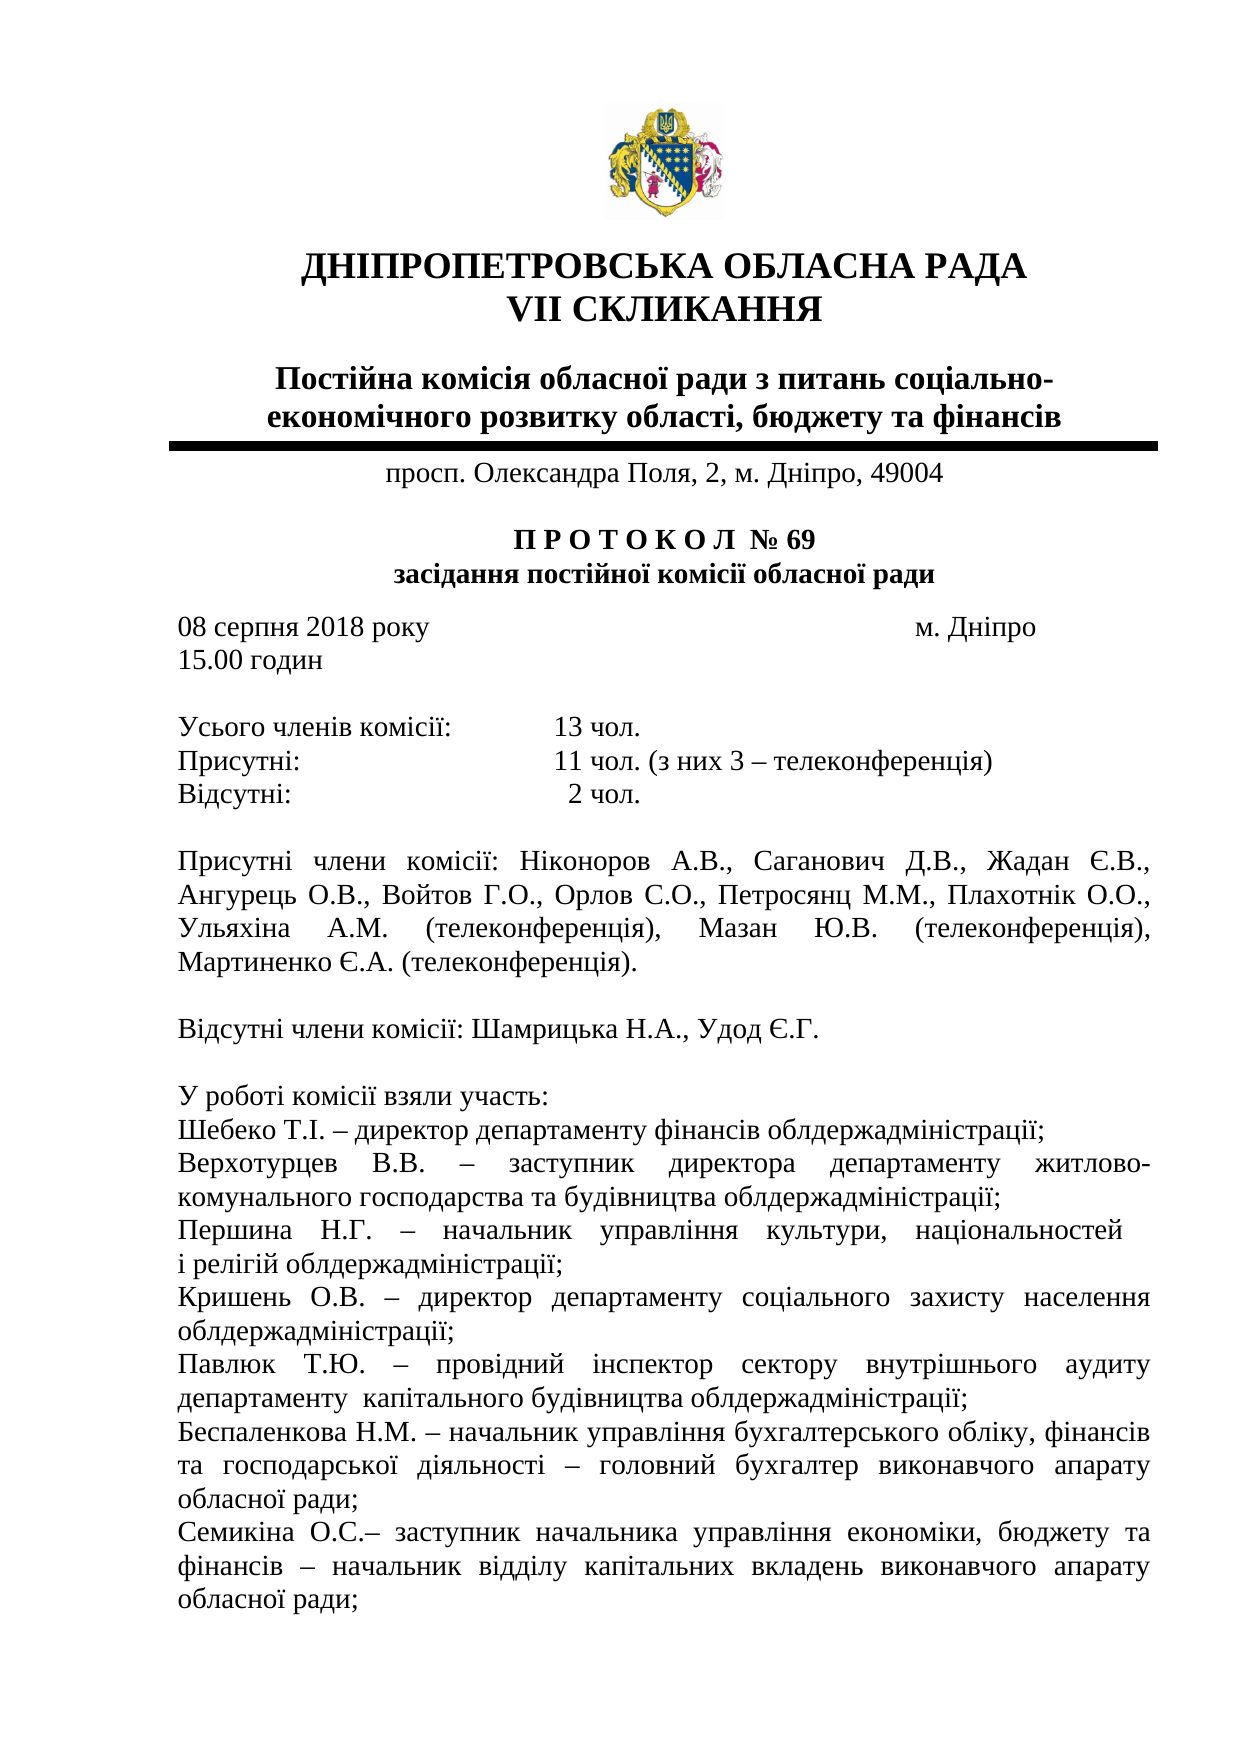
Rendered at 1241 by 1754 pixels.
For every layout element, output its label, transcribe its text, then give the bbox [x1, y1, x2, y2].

text просп. Олександра Поля, 2, м. Дніпро, 49004 [177, 451, 1152, 489]
text VIІ СКЛИКАННЯ [177, 286, 1152, 329]
picture [604, 103, 725, 220]
text Постійна комісія обласної ради з питань соціально-економічного розвитку області, бюджету та фінансів [177, 358, 1152, 435]
text 08 серпня 2018 року м. Дніпро [177, 609, 1152, 642]
title П Р О Т О К О Л № 69 [177, 522, 1152, 556]
text Присутні члени комісії: Ніконоров А.В., Саганович Д.В., Жадан Є.В., Ангурець О.В., Войтов Г.О., Орлов С.О., Петросянц М.М., Плахотнік О.О., Ульяхіна А.М. (телеконференція), Мазан Ю.В. (телеконференція), Мартиненко Є.А. (телеконференція). [177, 843, 1152, 978]
text 15.00 годин [177, 642, 1152, 676]
text Кришень О.В. – директор департаменту соціального захисту населення облдержадміністрації; [177, 1279, 1152, 1347]
text Першина Н.Г. – начальник управління культури, національностей і релігій облдержадміністрації; [177, 1212, 1152, 1279]
text Усього членів комісії: 13 чол. [177, 709, 1152, 743]
text У роботі комісії взяли участь: [177, 1078, 1152, 1112]
text Павлюк Т.Ю. – провідний інспектор сектору внутрішнього аудиту департаменту капітального будівництва облдержадміністрації; [177, 1347, 1152, 1414]
text Шебеко Т.І. – директор департаменту фінансів облдержадміністрації; [177, 1112, 1152, 1145]
text Відсутні: 2 чол. [177, 776, 1152, 810]
text Беспаленкова Н.М. – начальник управління бухгалтерського обліку, фінансів та господарської діяльності – головний бухгалтер виконавчого апарату обласної ради; [177, 1414, 1152, 1514]
text Верхотурцев В.В. ‒ заступник директора департаменту житлово-комунального господарства та будівництва облдержадміністрації; [177, 1145, 1152, 1212]
text Присутні: 11 чол. (з них 3 – телеконференція) [177, 743, 1152, 776]
text ДНІПРОПЕТРОВСЬКА ОБЛАСНА РАДА [177, 243, 1152, 286]
text засідання постійної комісії обласної ради [177, 556, 1152, 589]
text Семикіна О.С.– заступник начальника управління економіки, бюджету та фінансів – начальник відділу капітальних вкладень виконавчого апарату обласної ради; [177, 1514, 1152, 1615]
text Відсутні члени комісії: Шамрицька Н.А., Удод Є.Г. [177, 1011, 1152, 1045]
